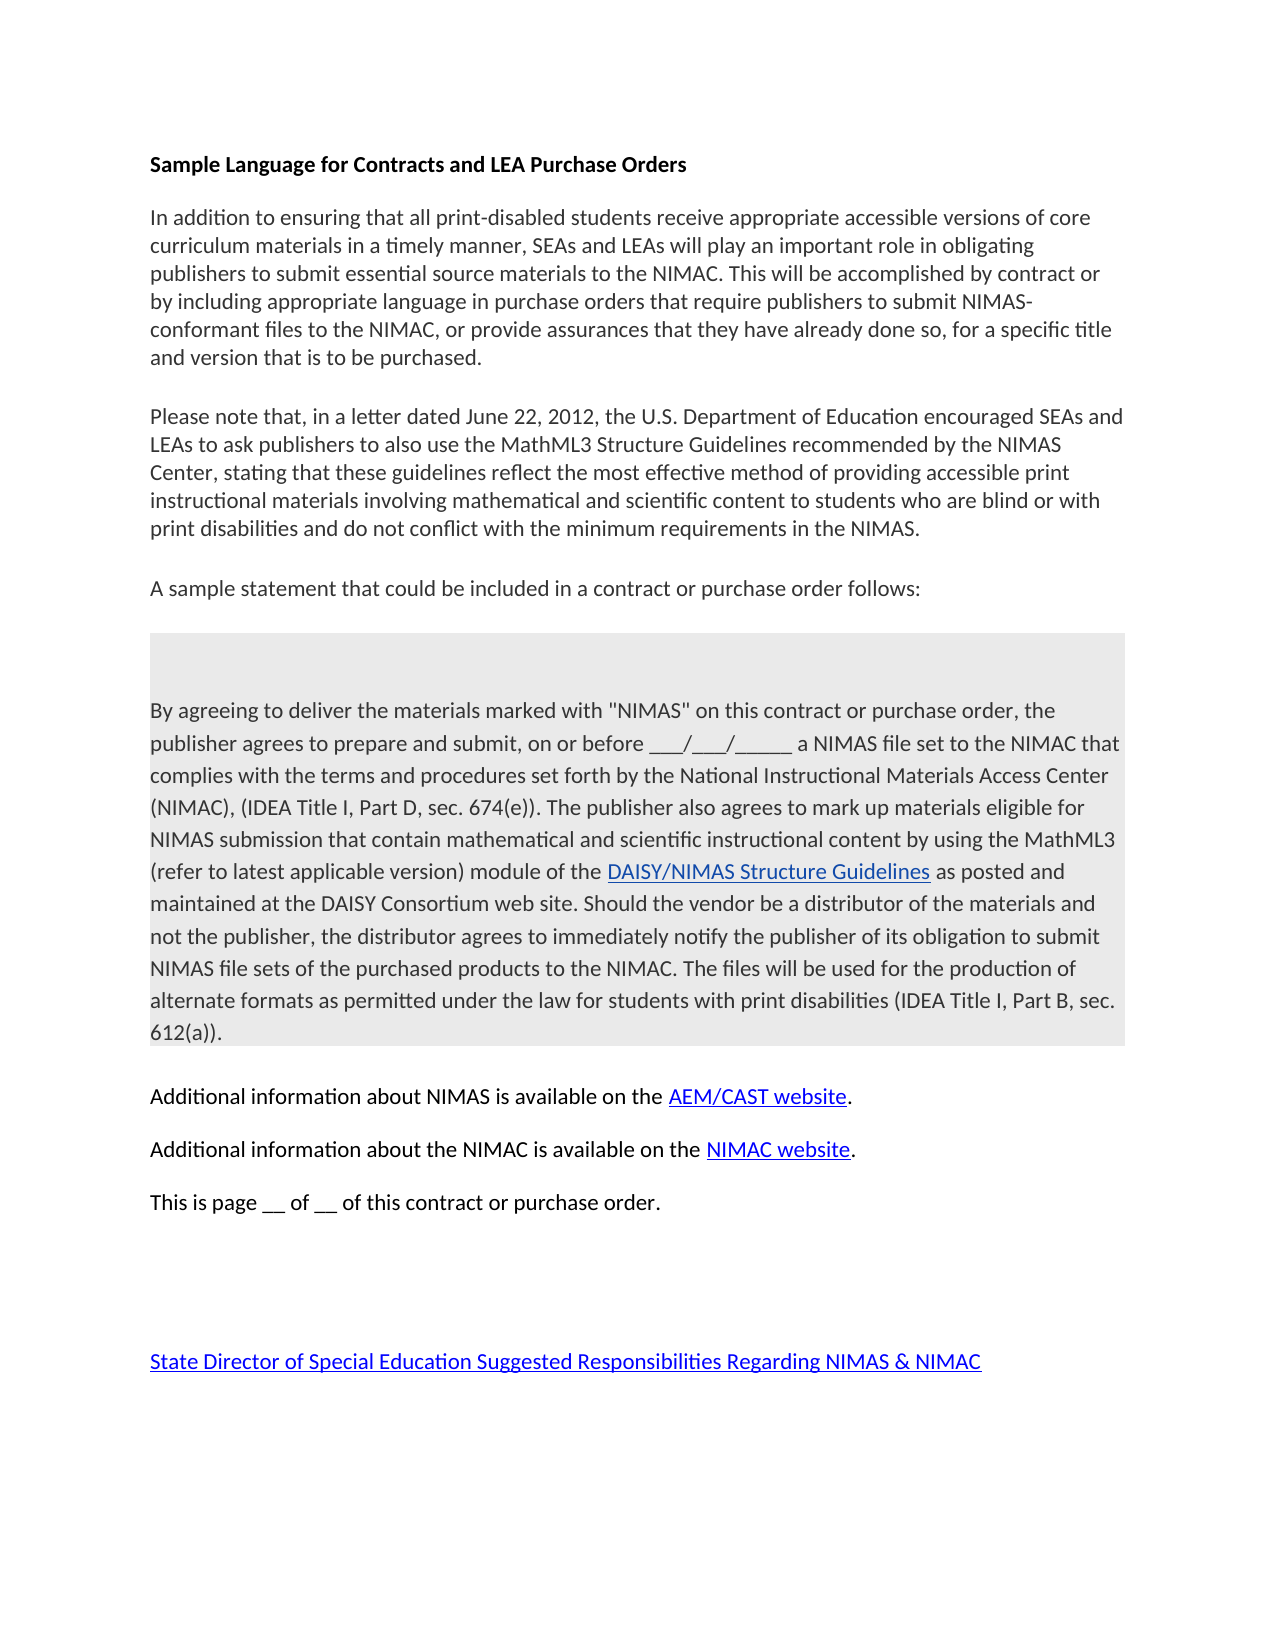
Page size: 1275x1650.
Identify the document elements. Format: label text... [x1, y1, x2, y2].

text This is page __ of __ of this contract or purchase order. [150, 1188, 1125, 1216]
text Additional information about NIMAS is available on the AEM/CAST website. [150, 1082, 1125, 1110]
text Please note that, in a letter dated June 22, 2012, the U.S. Department of Education encouraged SEAs and LEAs to ask publishers to also use the MathML3 Structure Guidelines recommended by the NIMAS Center, stating that these guidelines reflect the most effective method of providing accessible print instructional materials involving mathematical and scientific content to students who are blind or with print disabilities and do not conflict with the minimum requirements in the NIMAS. [150, 402, 1125, 542]
text In addition to ensuring that all print-disabled students receive appropriate accessible versions of core curriculum materials in a timely manner, SEAs and LEAs will play an important role in obligating publishers to submit essential source materials to the NIMAC. This will be accomplished by contract or by including appropriate language in purchase orders that require publishers to submit NIMAS-conformant files to the NIMAC, or provide assurances that they have already done so, for a specific title and version that is to be purchased. [150, 203, 1125, 371]
text Sample Language for Contracts and LEA Purchase Orders [150, 150, 1125, 178]
text State Director of Special Education Suggested Responsibilities Regarding NIMAS & NIMAC [150, 1347, 1125, 1375]
text Additional information about the NIMAC is available on the NIMAC website. [150, 1135, 1125, 1163]
text By agreeing to deliver the materials marked with "NIMAS" on this contract or purchase order, the publisher agrees to prepare and submit, on or before ___/___/_____ a NIMAS file set to the NIMAC that complies with the terms and procedures set forth by the National Instructional Materials Access Center (NIMAC), (IDEA Title I, Part D, sec. 674(e)). The publisher also agrees to mark up materials eligible for NIMAS submission that contain mathematical and scientific instructional content by using the MathML3 (refer to latest applicable version) module of the DAISY/NIMAS Structure Guidelines as posted and maintained at the DAISY Consortium web site. Should the vendor be a distributor of the materials and not the publisher, the distributor agrees to immediately notify the publisher of its obligation to submit NIMAS file sets of the purchased products to the NIMAC. The files will be used for the production of alternate formats as permitted under the law for students with print disabilities (IDEA Title I, Part B, sec. 612(a)). [150, 696, 1125, 1046]
text A sample statement that could be included in a contract or purchase order follows: [150, 574, 1125, 602]
